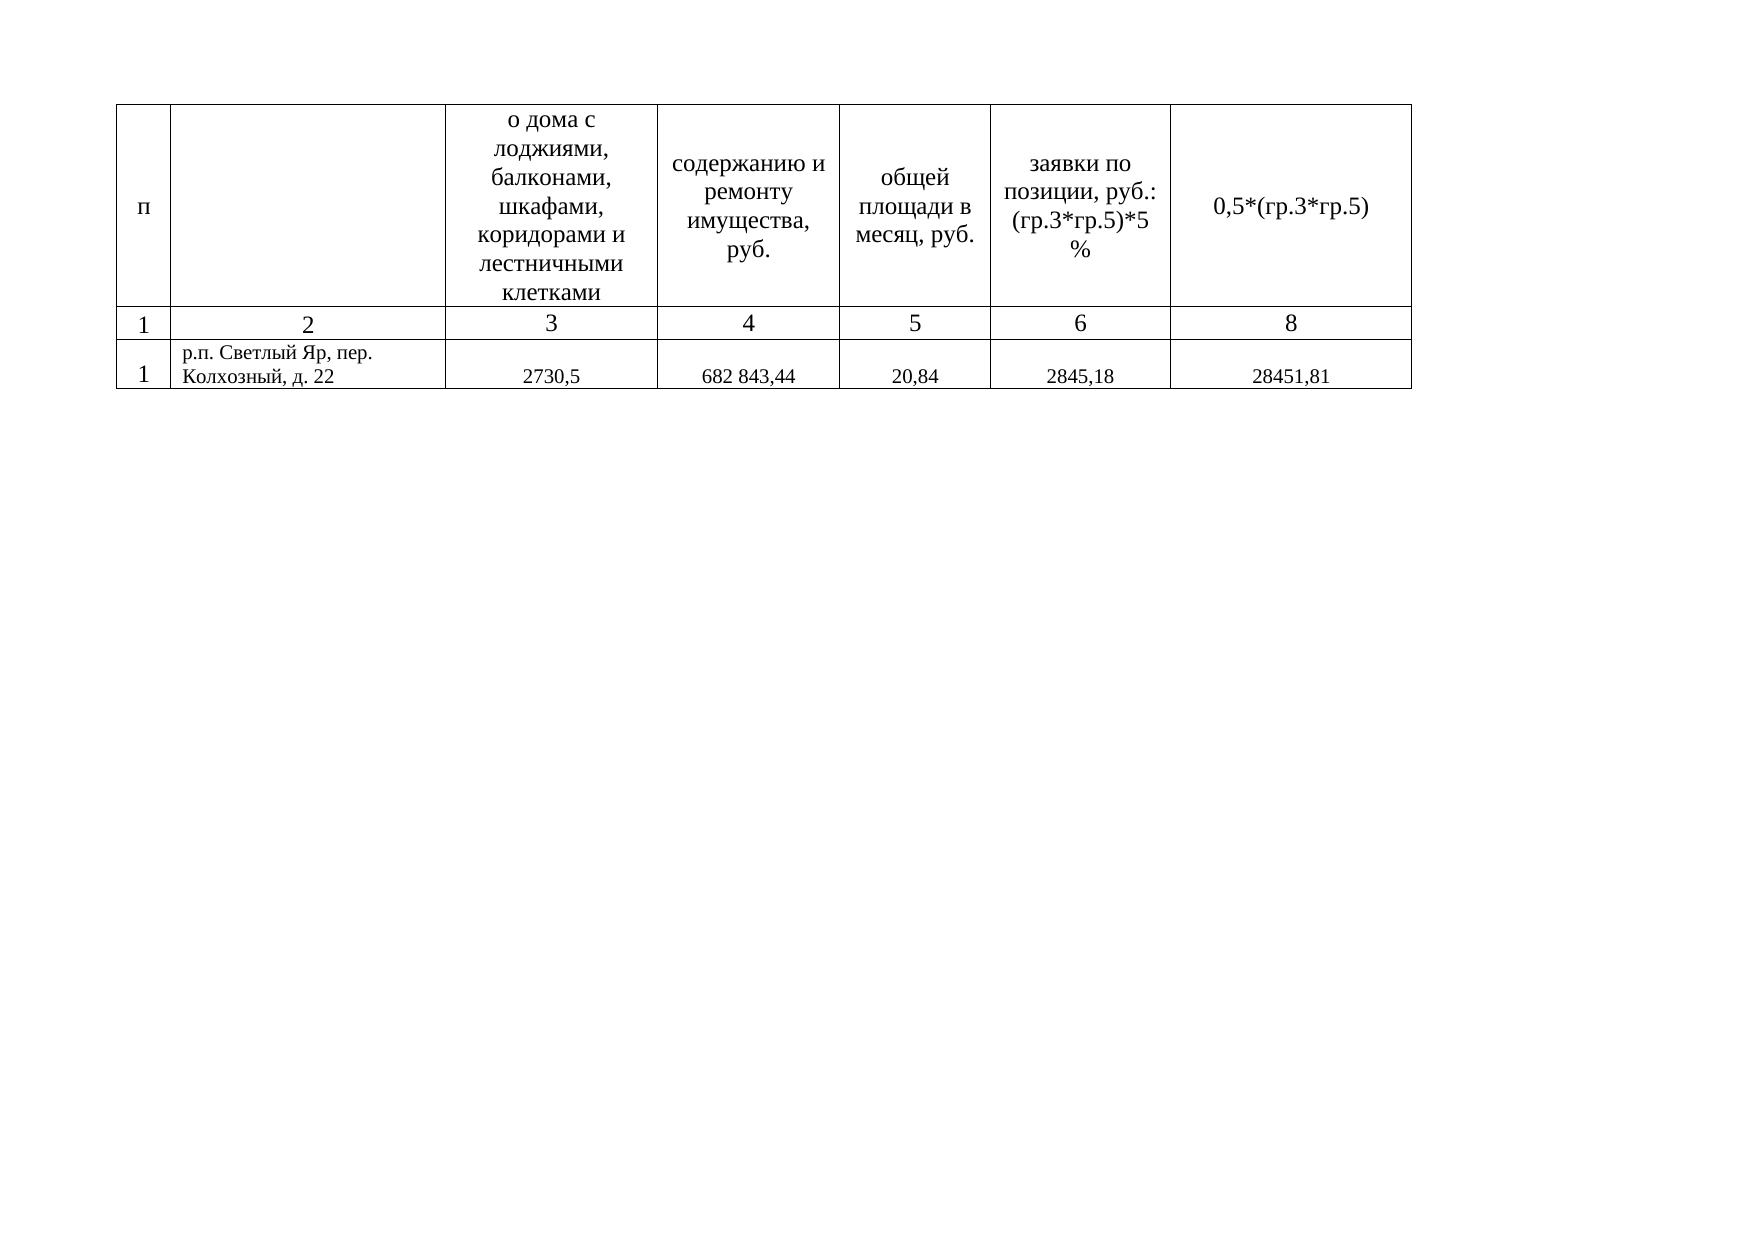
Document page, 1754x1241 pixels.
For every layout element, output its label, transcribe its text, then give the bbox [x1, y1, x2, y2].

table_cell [991, 105, 1170, 306]
table_cell 3 [446, 307, 657, 338]
table_cell 682 843,44 [658, 340, 839, 388]
table_cell № п/п [117, 105, 170, 306]
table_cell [446, 105, 657, 306]
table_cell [840, 105, 990, 306]
table_cell 6 [991, 307, 1170, 338]
table_cell 2 [171, 307, 445, 338]
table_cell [658, 105, 839, 306]
table_cell 20,84 [840, 340, 990, 388]
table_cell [171, 105, 445, 306]
table_cell 4 [658, 307, 839, 338]
table_cell 8 [1171, 307, 1411, 338]
table_cell 2845,18 [991, 340, 1170, 388]
table_cell 1 [117, 340, 170, 388]
table_cell 28451,81 [1171, 340, 1411, 388]
table_cell 1 [117, 307, 170, 338]
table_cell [1171, 105, 1411, 306]
table_cell 5 [840, 307, 990, 338]
table_cell р.п. Светлый Яр, пер. Колхозный, д. 22 [171, 340, 445, 388]
table_cell 2730,5 [446, 340, 657, 388]
